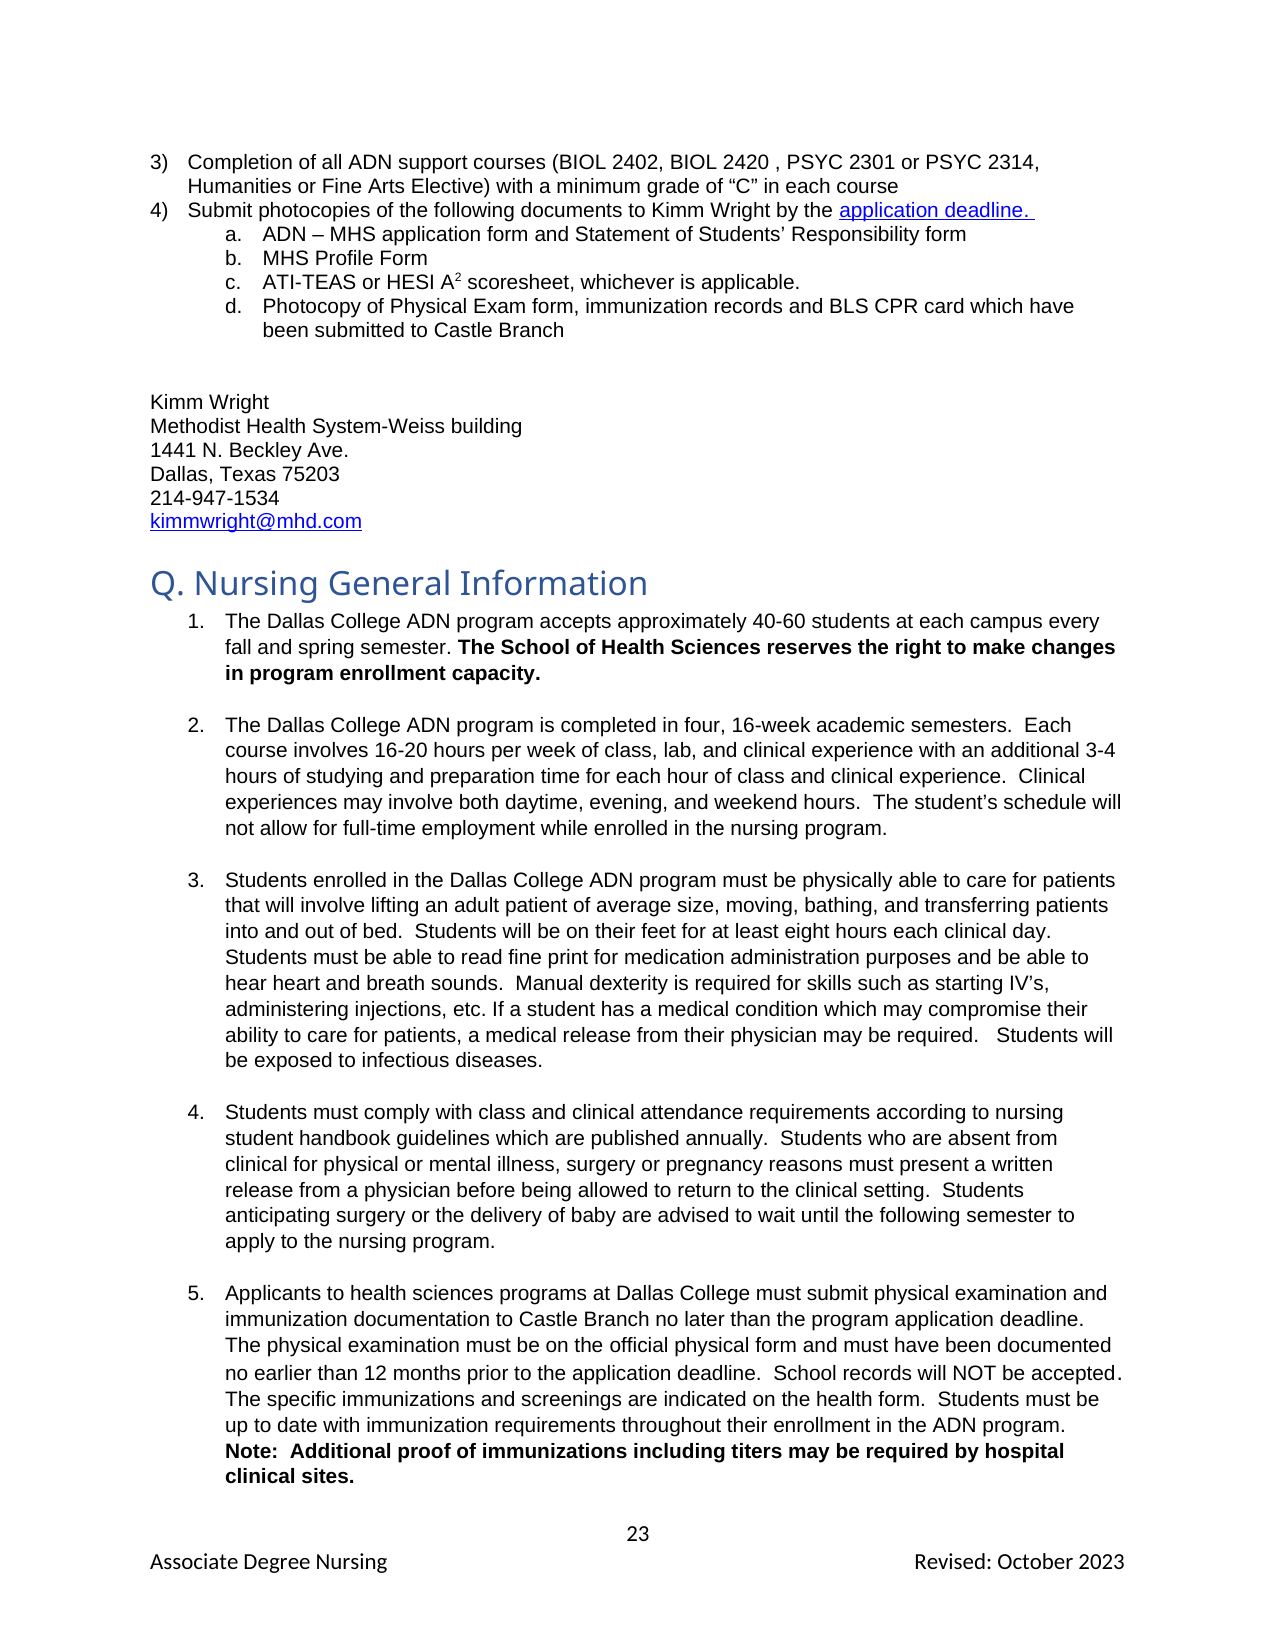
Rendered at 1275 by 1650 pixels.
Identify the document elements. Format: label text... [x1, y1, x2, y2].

list Submit photocopies of the following documents to Kimm Wright by the application deadline. [150, 198, 1125, 222]
text kimmwright@mhd.com [150, 509, 1125, 533]
subtitle Q. Nursing General Information [150, 560, 1125, 606]
list Kimm Wright [150, 389, 1125, 413]
list MHS Profile Form [225, 246, 1125, 270]
list The Dallas College ADN program accepts approximately 40-60 students at each campus every fall and spring semester. The School of Health Sciences reserves the right to make changes in program enrollment capacity. [187, 609, 1125, 685]
list Students must comply with class and clinical attendance requirements according to nursing student handbook guidelines which are published annually. Students who are absent from clinical for physical or mental illness, surgery or pregnancy reasons must present a written release from a physician before being allowed to return to the clinical setting. Students anticipating surgery or the delivery of baby are advised to wait until the following semester to apply to the nursing program. [187, 1100, 1125, 1253]
list The Dallas College ADN program is completed in four, 16-week academic semesters. Each course involves 16-20 hours per week of class, lab, and clinical experience with an additional 3-4 hours of studying and preparation time for each hour of class and clinical experience. Clinical experiences may involve both daytime, evening, and weekend hours. The student’s schedule will not allow for full-time employment while enrolled in the nursing program. [187, 712, 1125, 840]
list ADN – MHS application form and Statement of Students’ Responsibility form [225, 222, 1125, 246]
list ATI-TEAS or HESI A2 scoresheet, whichever is applicable. [225, 270, 1125, 294]
list Completion of all ADN support courses (BIOL 2402, BIOL 2420 , PSYC 2301 or PSYC 2314, Humanities or Fine Arts Elective) with a minimum grade of “C” in each course [150, 150, 1125, 198]
list Applicants to health sciences programs at Dallas College must submit physical examination and immunization documentation to Castle Branch no later than the program application deadline. The physical examination must be on the official physical form and must have been documented no earlier than 12 months prior to the application deadline. School records will NOT be accepted. The specific immunizations and screenings are indicated on the health form. Students must be up to date with immunization requirements throughout their enrollment in the ADN program. Note: Additional proof of immunizations including titers may be required by hospital clinical sites. [187, 1281, 1125, 1488]
list Photocopy of Physical Exam form, immunization records and BLS CPR card which have been submitted to Castle Branch [225, 294, 1125, 342]
text Dallas, Texas 75203 [150, 461, 1125, 485]
text Methodist Health System-Weiss building [150, 413, 1125, 437]
list Students enrolled in the Dallas College ADN program must be physically able to care for patients that will involve lifting an adult patient of average size, moving, bathing, and transferring patients into and out of bed. Students will be on their feet for at least eight hours each clinical day. Students must be able to read fine print for medication administration purposes and be able to hear heart and breath sounds. Manual dexterity is required for skills such as starting IV’s, administering injections, etc. If a student has a medical condition which may compromise their ability to care for patients, a medical release from their physician may be required. Students will be exposed to infectious diseases. [187, 867, 1125, 1072]
text 214-947-1534 [150, 485, 1125, 509]
text 1441 N. Beckley Ave. [150, 437, 1125, 461]
